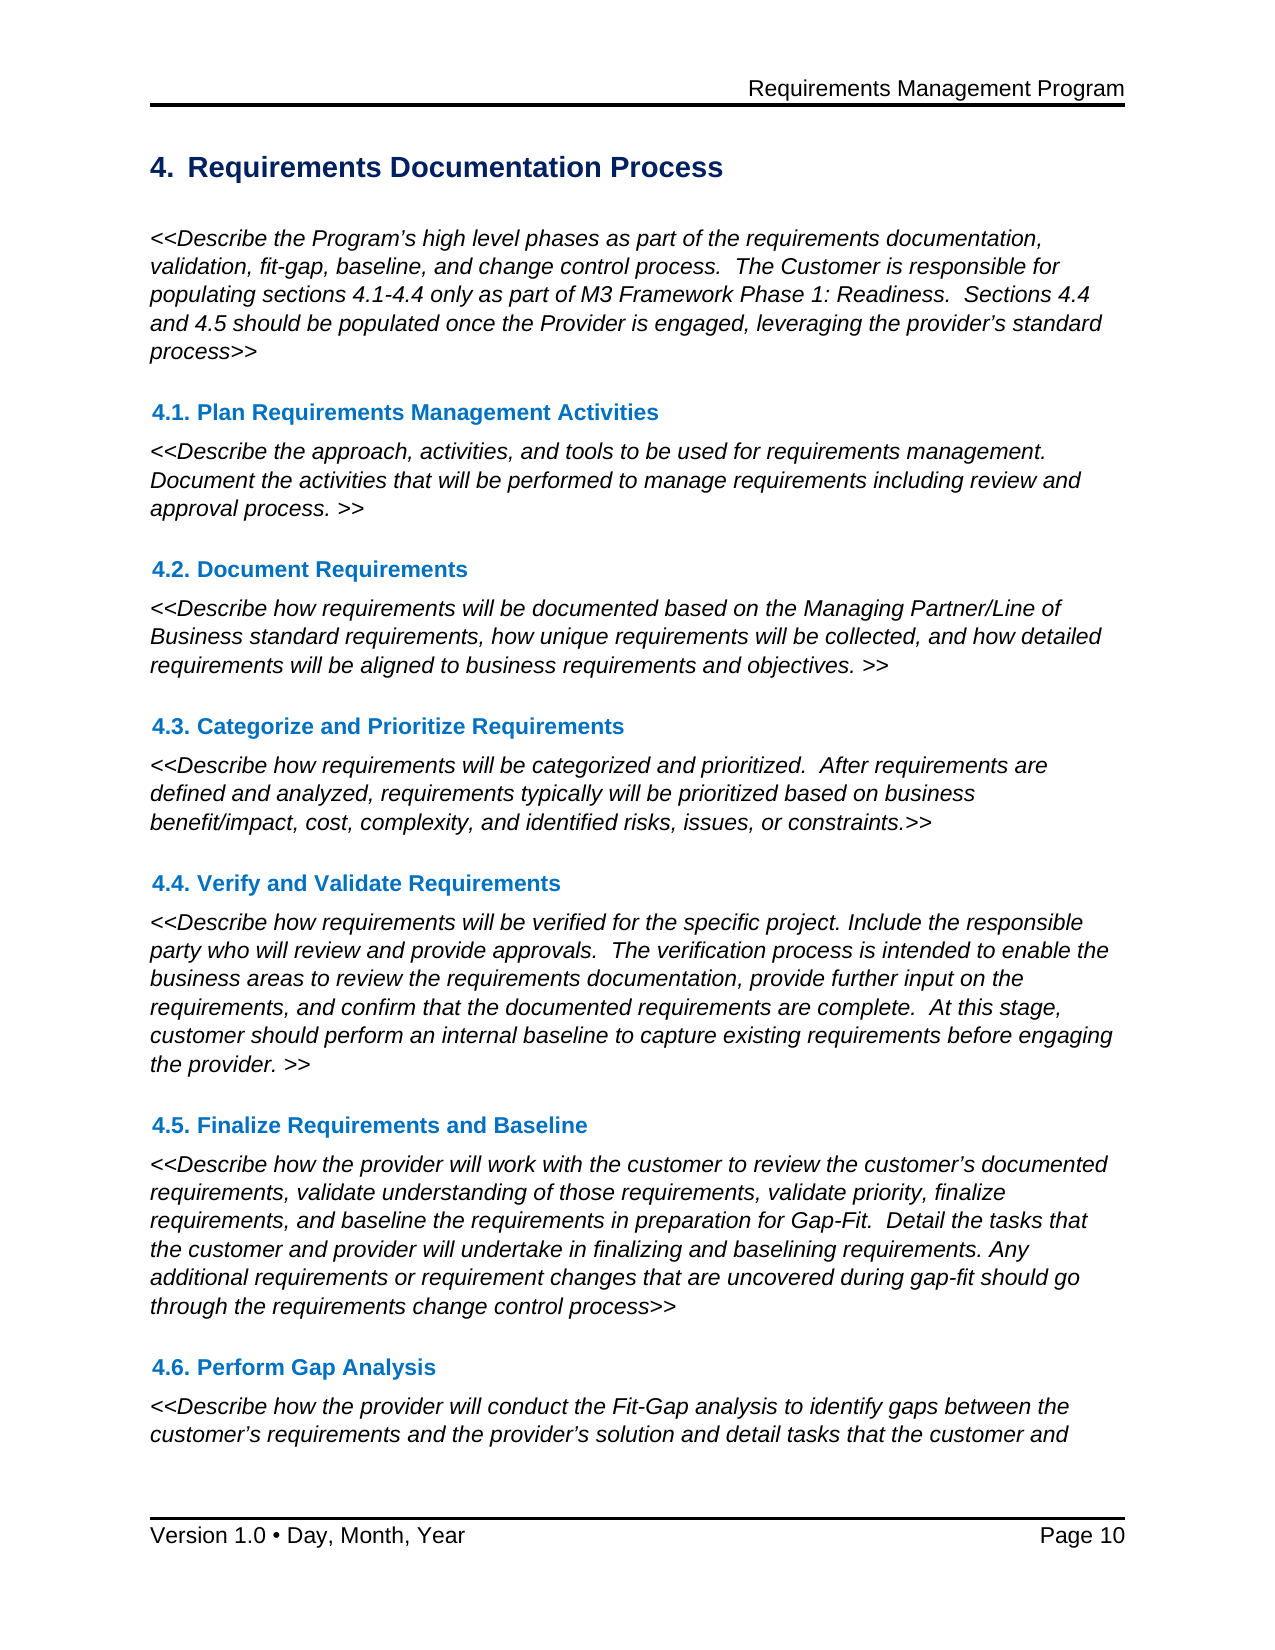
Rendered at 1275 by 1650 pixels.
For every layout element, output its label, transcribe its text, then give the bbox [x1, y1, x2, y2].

subtitle Document Requirements [152, 556, 1125, 582]
text <<Describe how requirements will be documented based on the Managing Partner/Line of Business standard requirements, how unique requirements will be collected, and how detailed requirements will be aligned to business requirements and objectives. >> [150, 595, 1125, 678]
text <<Describe how requirements will be verified for the specific project. Include the responsible party who will review and provide approvals. The verification process is intended to enable the business areas to review the requirements documentation, provide further input on the requirements, and confirm that the documented requirements are complete. At this stage, customer should perform an internal baseline to capture existing requirements before engaging the provider. >> [150, 908, 1125, 1077]
text <<Describe the Program’s high level phases as part of the requirements documentation, validation, fit-gap, baseline, and change control process. The Customer is responsible for populating sections 4.1-4.4 only as part of M3 Framework Phase 1: Readiness. Sections 4.4 and 4.5 should be populated once the Provider is engaged, leveraging the provider’s standard process>> [150, 224, 1125, 364]
subtitle Finalize Requirements and Baseline [152, 1112, 1125, 1138]
subtitle Requirements Documentation Process [150, 150, 1125, 183]
text <<Describe how requirements will be categorized and prioritized. After requirements are defined and analyzed, requirements typically will be prioritized based on business benefit/impact, cost, complexity, and identified risks, issues, or constraints.>> [150, 752, 1125, 835]
subtitle Perform Gap Analysis [152, 1354, 1125, 1380]
subtitle Verify and Validate Requirements [152, 869, 1125, 896]
text <<Describe the approach, activities, and tools to be used for requirements management. Document the activities that will be performed to manage requirements including review and approval process. >> [150, 438, 1125, 521]
subtitle Plan Requirements Management Activities [152, 399, 1125, 426]
subtitle Categorize and Prioritize Requirements [152, 713, 1125, 739]
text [150, 1393, 1125, 1447]
text <<Describe how the provider will work with the customer to review the customer’s documented requirements, validate understanding of those requirements, validate priority, finalize requirements, and baseline the requirements in preparation for Gap-Fit. Detail the tasks that the customer and provider will undertake in finalizing and baselining requirements. Any additional requirements or requirement changes that are uncovered during gap-fit should go through the requirements change control process>> [150, 1151, 1125, 1319]
